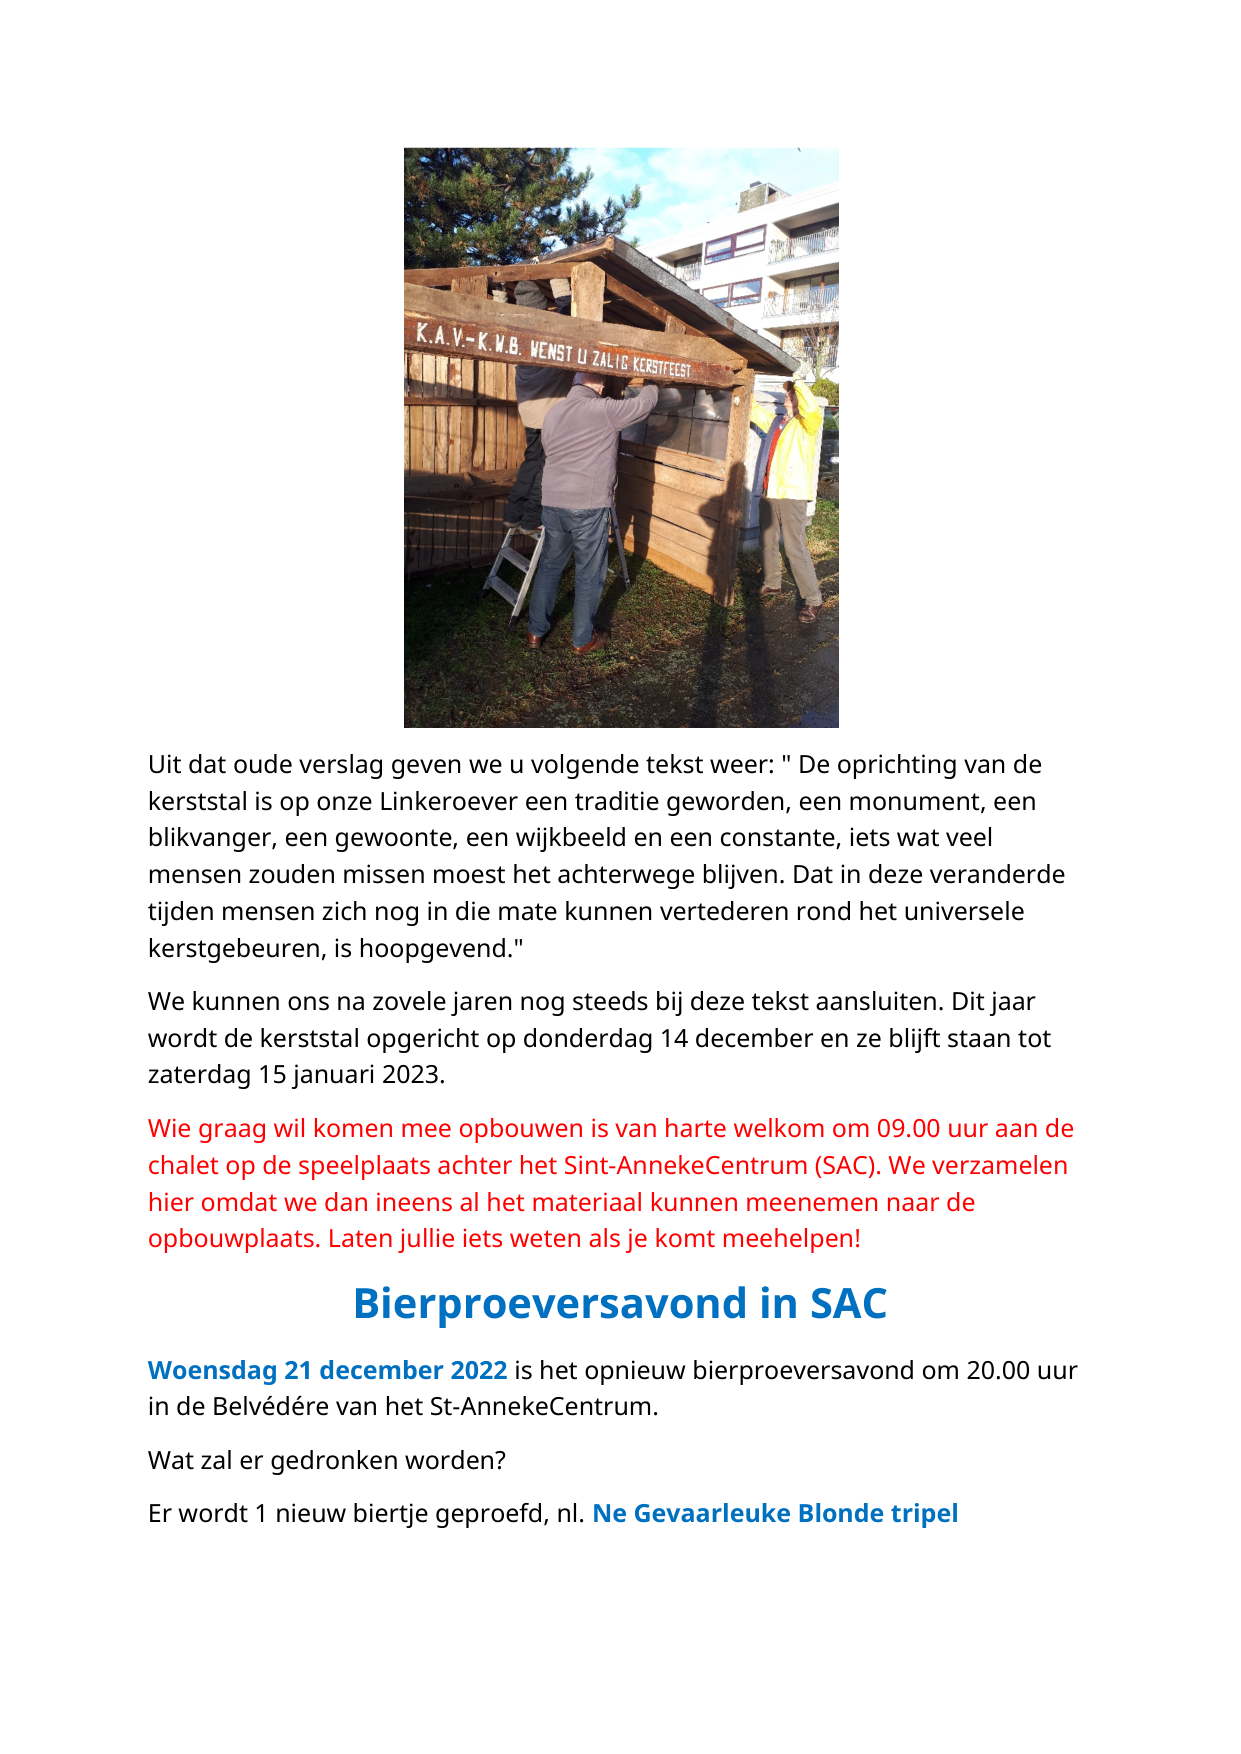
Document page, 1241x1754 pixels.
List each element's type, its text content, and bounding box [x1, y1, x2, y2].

text Uit dat oude verslag geven we u volgende tekst weer: " De oprichting van de kerststal is op onze Linkeroever een traditie geworden, een monument, een blikvanger, een gewoonte, een wijkbeeld en een constante, iets wat veel mensen zouden missen moest het achterwege blijven. Dat in deze veranderde tijden mensen zich nog in die mate kunnen vertederen rond het universele kerstgebeuren, is hoopgevend." [148, 746, 1093, 964]
text Er wordt 1 nieuw biertje geproefd, nl. Ne Gevaarleuke Blonde tripel [148, 1496, 1093, 1530]
text Bierproeversavond in SAC [148, 1274, 1093, 1331]
text We kunnen ons na zovele jaren nog steeds bij deze tekst aansluiten. Dit jaar wordt de kerststal opgericht op donderdag 14 december en ze blijft staan tot zaterdag 15 januari 2023. [148, 984, 1093, 1091]
picture [404, 148, 839, 727]
text Wie graag wil komen mee opbouwen is van harte welkom om 09.00 uur aan de chalet op de speelplaats achter het Sint-AnnekeCentrum (SAC). We verzamelen hier omdat we dan ineens al het materiaal kunnen meenemen naar de opbouwplaats. Laten jullie iets weten als je komt meehelpen! [148, 1111, 1093, 1255]
text Woensdag 21 december 2022 is het opnieuw bierproeversavond om 20.00 uur in de Belvédére van het St-AnnekeCentrum. [148, 1352, 1093, 1423]
text Wat zal er gedronken worden? [148, 1442, 1093, 1477]
